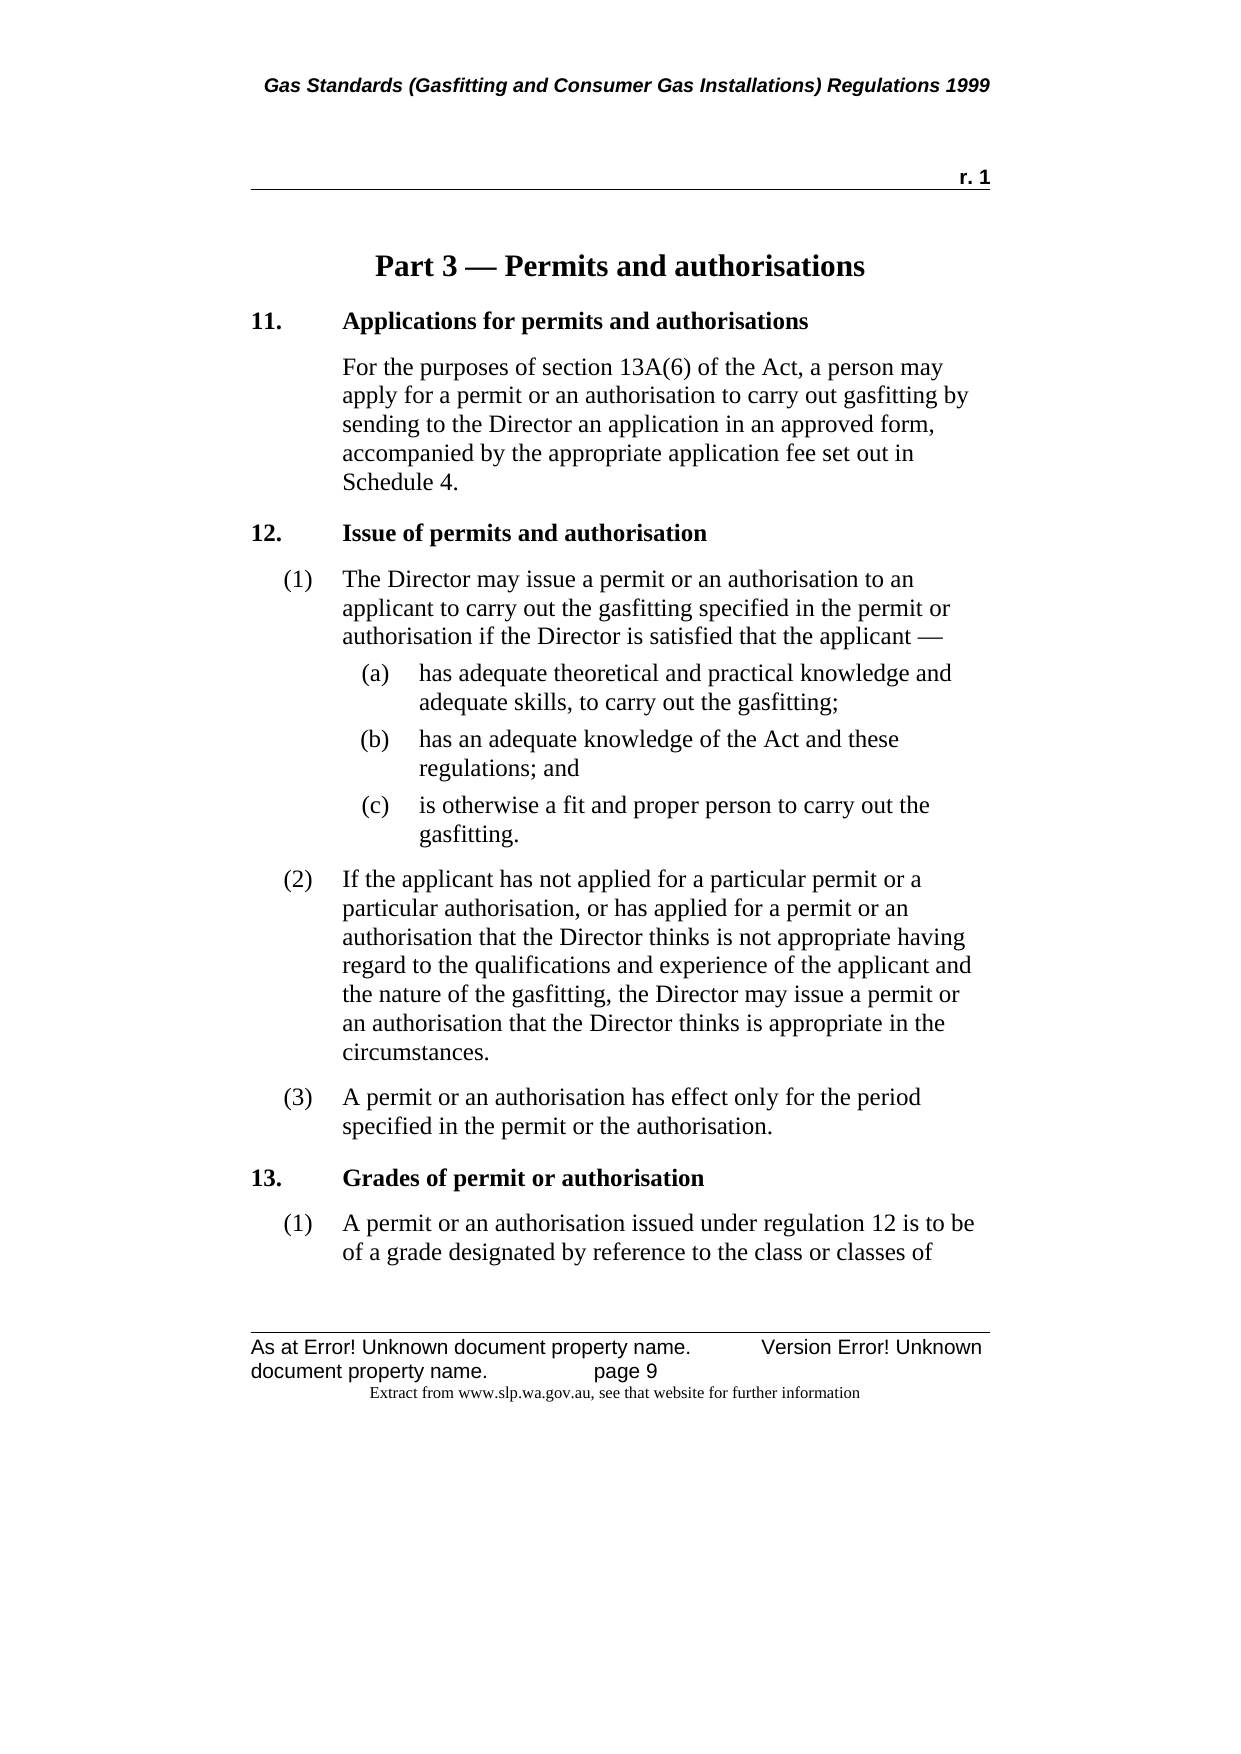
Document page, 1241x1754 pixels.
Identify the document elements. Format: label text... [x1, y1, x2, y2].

subtitle 11. Applications for permits and authorisations [251, 306, 990, 335]
text (a) has adequate theoretical and practical knowledge and adequate skills, to carry out the gasfitting; [251, 658, 990, 716]
text (3) A permit or an authorisation has effect only for the period specified in the permit or the authorisation. [251, 1082, 990, 1140]
subtitle 12. Issue of permits and authorisation [251, 518, 990, 547]
text (b) has an adequate knowledge of the Act and these regulations; and [251, 724, 990, 782]
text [251, 1208, 990, 1266]
text For the purposes of section 13A(6) of the Act, a person may apply for a permit or an authorisation to carry out gasfitting by sending to the Director an application in an approved form, accompanied by the appropriate application fee set out in Schedule 4. [251, 352, 990, 496]
text (1) The Director may issue a permit or an authorisation to an applicant to carry out the gasfitting specified in the permit or authorisation if the Director is satisfied that the applicant — [251, 564, 990, 650]
text (2) If the applicant has not applied for a particular permit or a particular authorisation, or has applied for a permit or an authorisation that the Director thinks is not appropriate having regard to the qualifications and experience of the applicant and the nature of the gasfitting, the Director may issue a permit or an authorisation that the Director thinks is appropriate in the circumstances. [251, 864, 990, 1066]
subtitle 13. Grades of permit or authorisation [251, 1163, 990, 1191]
text (c) is otherwise a fit and proper person to carry out the gasfitting. [251, 790, 990, 848]
subtitle Part 3 — Permits and authorisations [251, 247, 990, 283]
